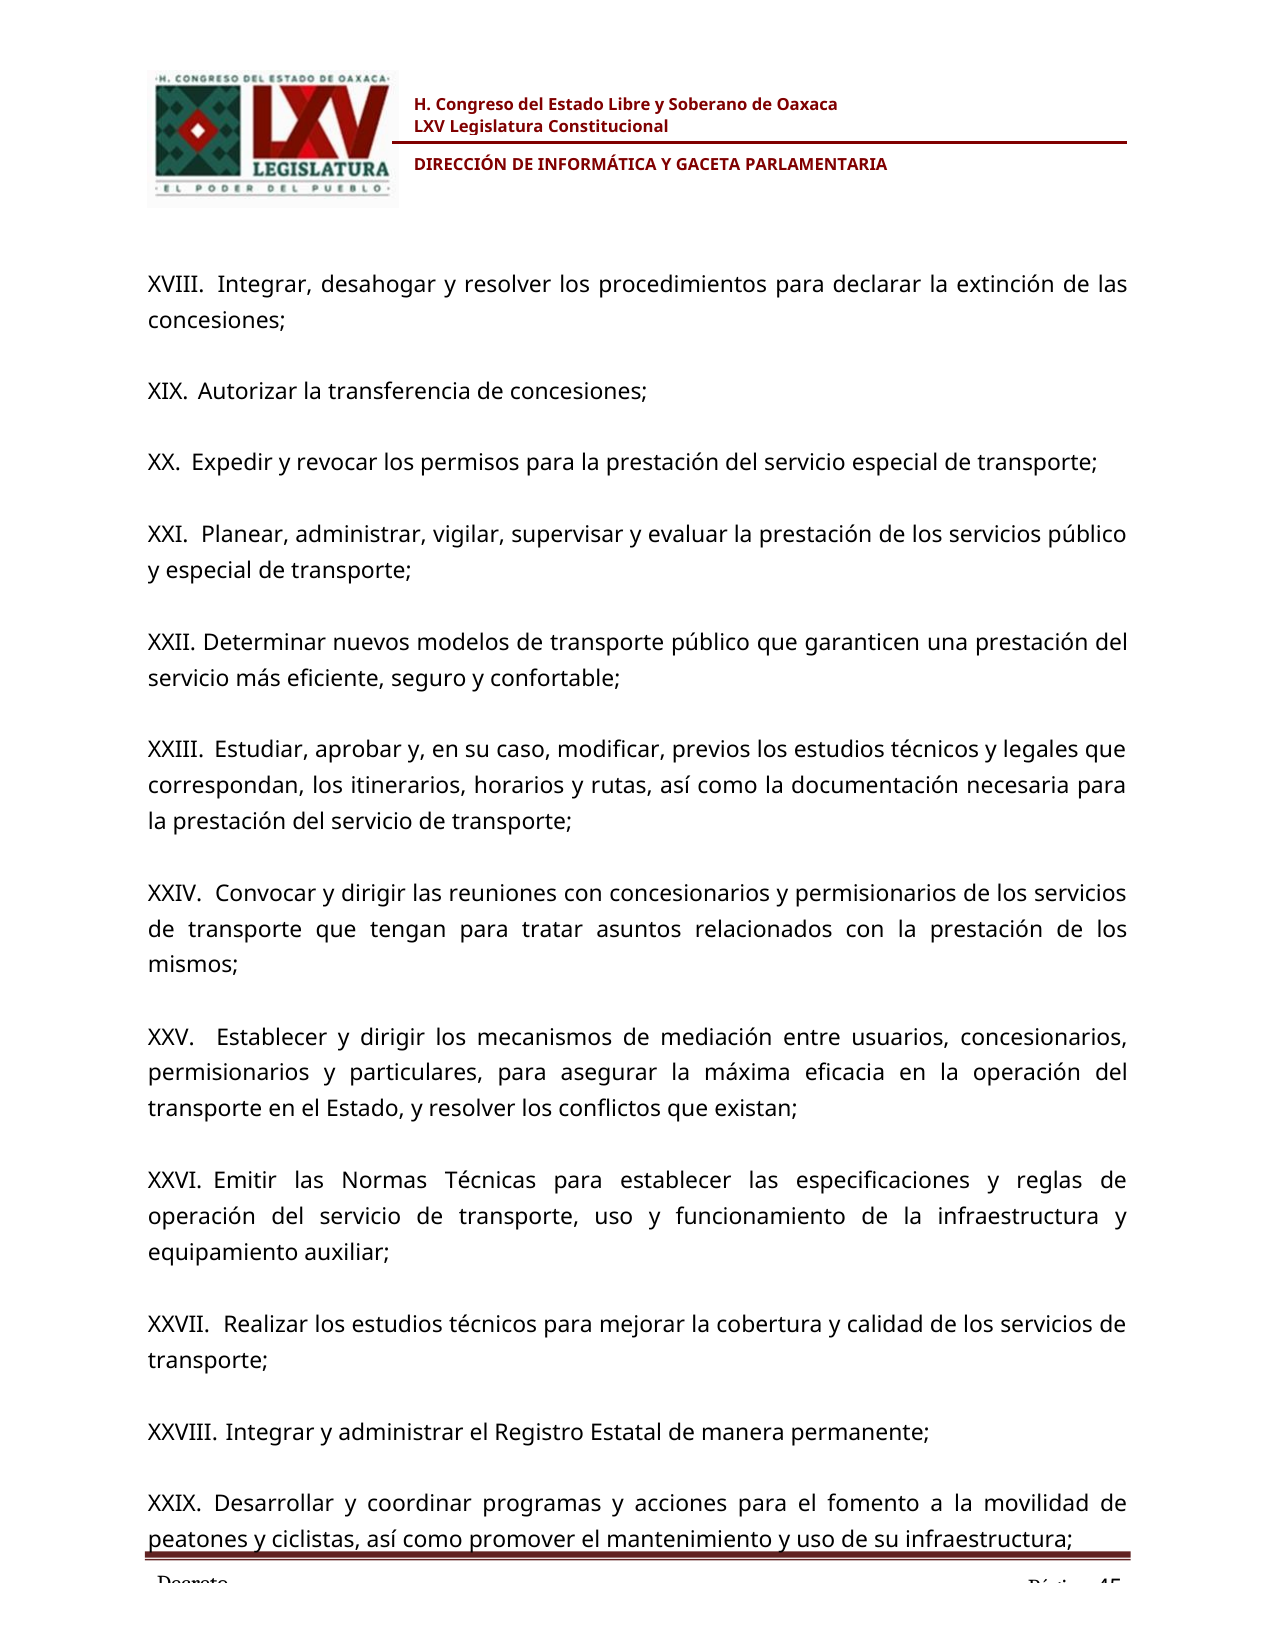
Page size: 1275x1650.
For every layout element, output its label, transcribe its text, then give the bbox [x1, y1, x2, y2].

list Realizar los estudios técnicos para mejorar la cobertura y calidad de los servicios de transporte; [148, 1308, 1127, 1375]
list Integrar, desahogar y resolver los procedimientos para declarar la extinción de las concesiones; [148, 268, 1128, 335]
list Convocar y dirigir las reuniones con concesionarios y permisionarios de los servicios de transporte que tengan para tratar asuntos relacionados con la prestación de los mismos; [148, 877, 1128, 980]
list Emitir las Normas Técnicas para establecer las especificaciones y reglas de operación del servicio de transporte, uso y funcionamiento de la infraestructura y equipamiento auxiliar; [148, 1164, 1127, 1267]
list Autorizar la transferencia de concesiones; [148, 375, 1139, 406]
list Integrar y administrar el Registro Estatal de manera permanente; [148, 1416, 1139, 1447]
list Desarrollar y coordinar programas y acciones para el fomento a la movilidad de peatones y ciclistas, así como promover el mantenimiento y uso de su infraestructura; [148, 1487, 1128, 1554]
list Estudiar, aprobar y, en su caso, modificar, previos los estudios técnicos y legales que correspondan, los itinerarios, horarios y rutas, así como la documentación necesaria para la prestación del servicio de transporte; [148, 733, 1128, 836]
list Determinar nuevos modelos de transporte público que garanticen una prestación del servicio más eficiente, seguro y confortable; [148, 626, 1128, 693]
list Establecer y dirigir los mecanismos de mediación entre usuarios, concesionarios, permisionarios y particulares, para asegurar la máxima eficacia en la operación del transporte en el Estado, y resolver los conflictos que existan; [148, 1020, 1128, 1123]
list Planear, administrar, vigilar, supervisar y evaluar la prestación de los servicios público y especial de transporte; [148, 518, 1128, 585]
list Expedir y revocar los permisos para la prestación del servicio especial de transporte; [148, 446, 1139, 478]
picture [147, 70, 399, 208]
